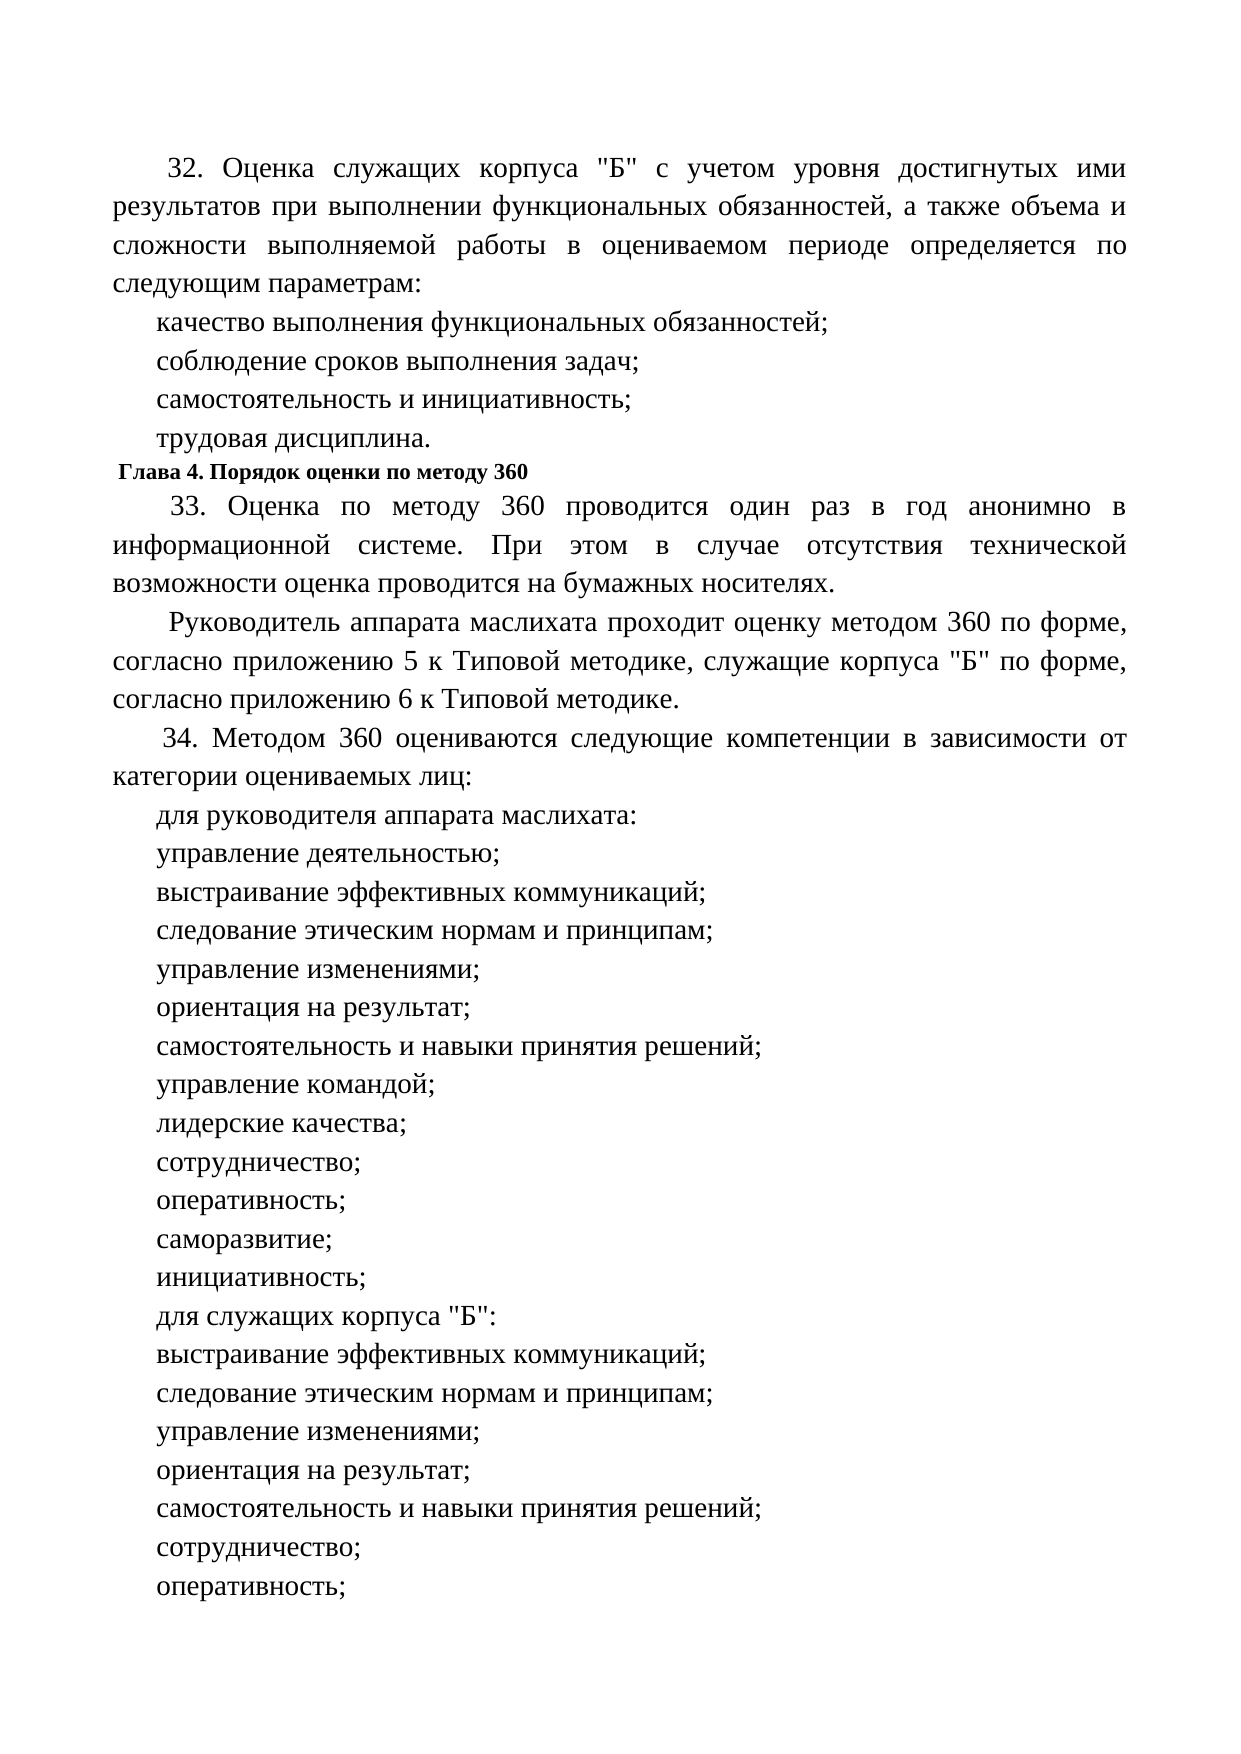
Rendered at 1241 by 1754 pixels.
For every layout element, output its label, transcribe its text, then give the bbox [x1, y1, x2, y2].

text 32. Оценка служащих корпуса "Б" с учетом уровня достигнутых ими результатов при выполнении функциональных обязанностей, а также объема и сложности выполняемой работы в оцениваемом периоде определяется по следующим параметрам: [112, 150, 1128, 299]
text сотрудничество; [112, 1144, 1128, 1177]
text 33. Оценка по методу 360 проводится один раз в год анонимно в информационной системе. При этом в случае отсутствия технической возможности оценка проводится на бумажных носителях. [112, 488, 1128, 599]
text оперативность; [112, 1182, 1128, 1216]
text трудовая дисциплина. [112, 420, 1128, 453]
text для руководителя аппарата маслихата: [112, 797, 1128, 830]
text выстраивание эффективных коммуникаций; [112, 1336, 1128, 1370]
text следование этическим нормам и принципам; [112, 912, 1128, 946]
text инициативность; [112, 1259, 1128, 1293]
text Руководитель аппарата маслихата проходит оценку методом 360 по форме, согласно приложению 5 к Типовой методике, служащие корпуса "Б" по форме, согласно приложению 6 к Типовой методике. [112, 604, 1128, 715]
text самостоятельность и инициативность; [112, 381, 1128, 415]
text для служащих корпуса "Б": [112, 1298, 1128, 1331]
text выстраивание эффективных коммуникаций; [112, 874, 1128, 907]
text самостоятельность и навыки принятия решений; [112, 1028, 1128, 1062]
text сотрудничество; [112, 1529, 1128, 1563]
text управление изменениями; [112, 951, 1128, 984]
text 34. Методом 360 оцениваются следующие компетенции в зависимости от категории оцениваемых лиц: [112, 720, 1128, 792]
text ориентация на результат; [112, 1452, 1128, 1486]
text управление командой; [112, 1067, 1128, 1100]
text качество выполнения функциональных обязанностей; [112, 304, 1128, 338]
text Глава 4. Порядок оценки по методу 360 [112, 458, 1128, 485]
text ориентация на результат; [112, 989, 1128, 1023]
text управление изменениями; [112, 1413, 1128, 1447]
text следование этическим нормам и принципам; [112, 1375, 1128, 1408]
text оперативность; [112, 1568, 1128, 1601]
text лидерские качества; [112, 1105, 1128, 1139]
text самостоятельность и навыки принятия решений; [112, 1491, 1128, 1524]
text саморазвитие; [112, 1221, 1128, 1254]
text соблюдение сроков выполнения задач; [112, 343, 1128, 376]
text управление деятельностью; [112, 835, 1128, 869]
